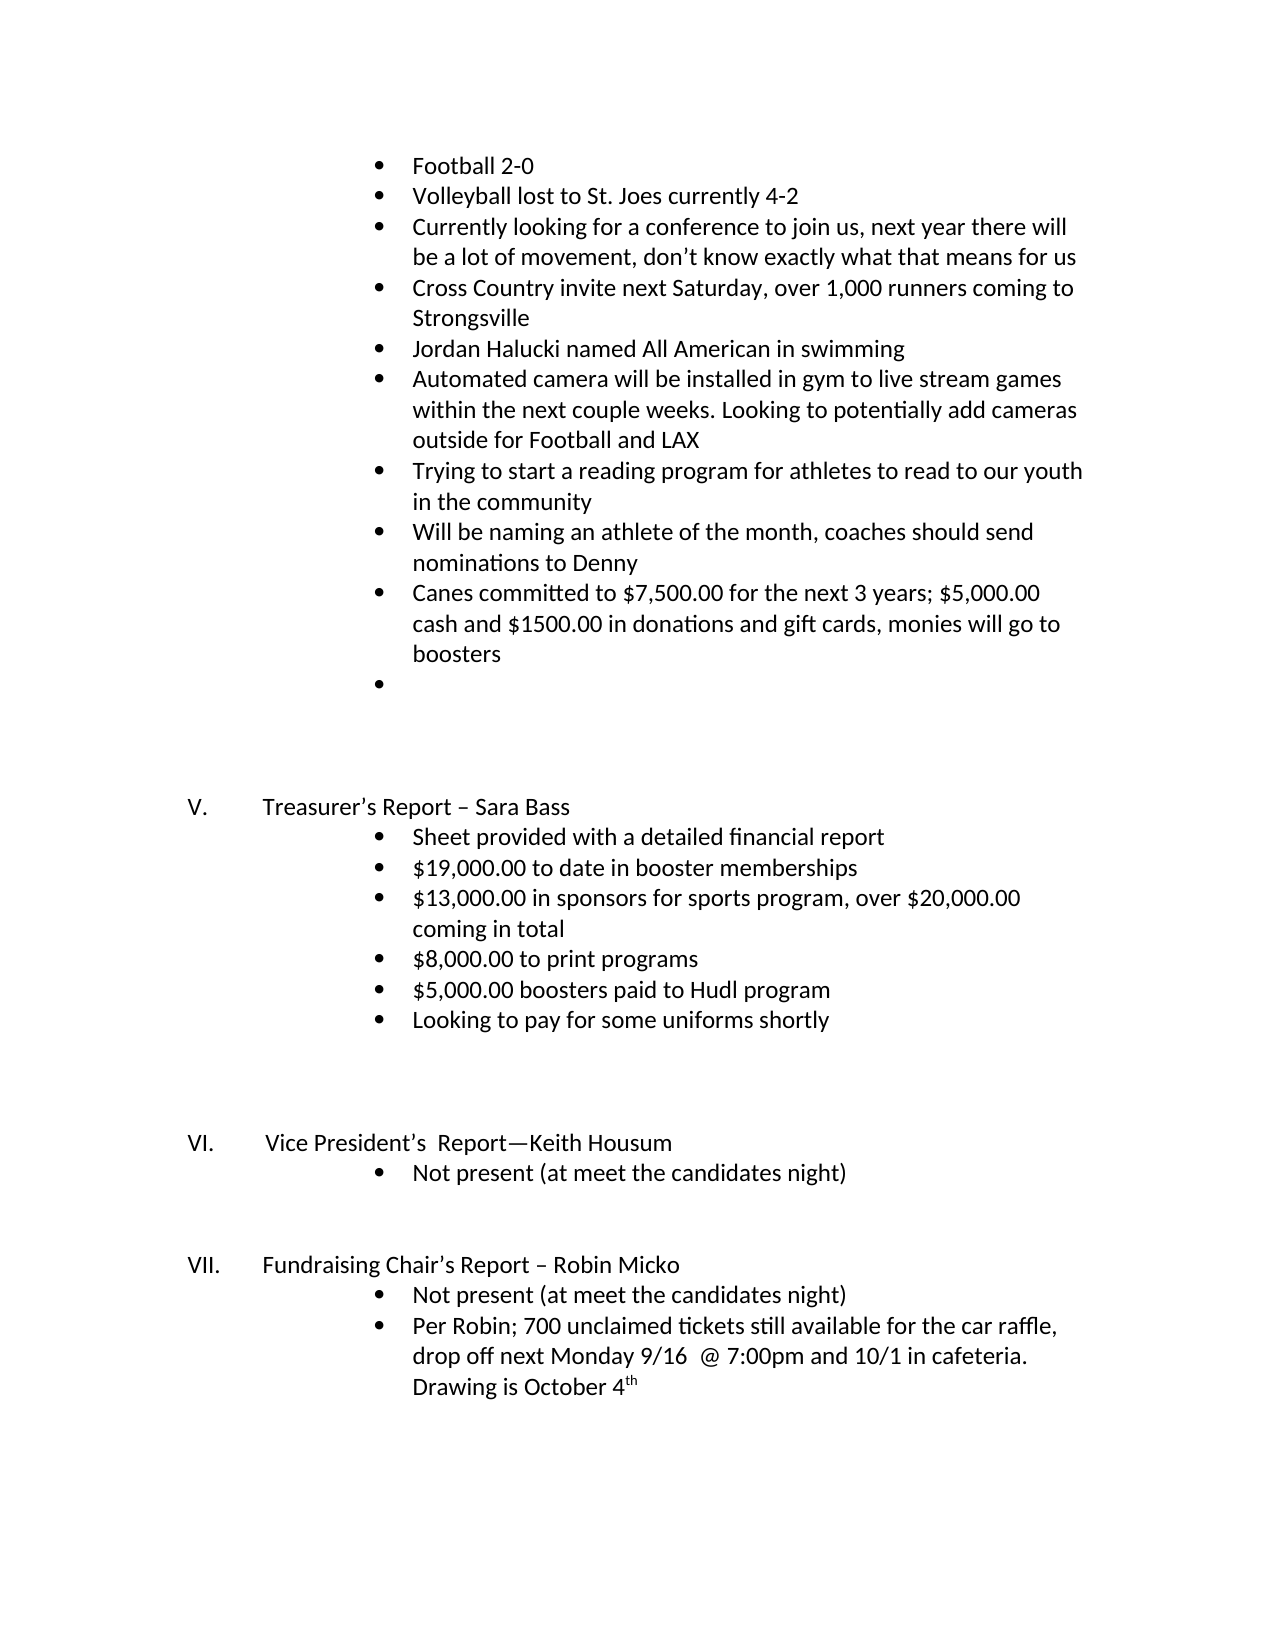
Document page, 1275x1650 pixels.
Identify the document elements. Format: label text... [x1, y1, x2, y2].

list $5,000.00 boosters paid to Hudl program [375, 974, 1087, 1004]
list Currently looking for a conference to join us, next year there will be a lot of movement, don’t know exactly what that means for us [375, 211, 1087, 272]
list Football 2-0 [375, 150, 1087, 181]
list $19,000.00 to date in booster memberships [375, 852, 1087, 882]
list Cross Country invite next Saturday, over 1,000 runners coming to Strongsville [375, 272, 1087, 333]
list Volleyball lost to St. Joes currently 4-2 [375, 181, 1087, 211]
list Jordan Halucki named All American in swimming [375, 333, 1087, 364]
list Automated camera will be installed in gym to live stream games within the next couple weeks. Looking to potentially add cameras outside for Football and LAX [375, 364, 1087, 455]
text VI. Vice President’s Report—Keith Housum [187, 1127, 1087, 1157]
list Per Robin; 700 unclaimed tickets still available for the car raffle, drop off next Monday 9/16 @ 7:00pm and 10/1 in cafeteria. Drawing is October 4th [375, 1310, 1087, 1401]
text VII. Fundraising Chair’s Report – Robin Micko [187, 1249, 1087, 1279]
list $8,000.00 to print programs [375, 943, 1087, 974]
text V. Treasurer’s Report – Sara Bass [187, 791, 1087, 821]
list Trying to start a reading program for athletes to read to our youth in the community [375, 455, 1087, 516]
list Looking to pay for some uniforms shortly [375, 1004, 1087, 1035]
list Not present (at meet the candidates night) [375, 1279, 1087, 1310]
list $13,000.00 in sponsors for sports program, over $20,000.00 coming in total [375, 882, 1087, 943]
list Canes committed to $7,500.00 for the next 3 years; $5,000.00 cash and $1500.00 in donations and gift cards, monies will go to boosters [375, 577, 1087, 669]
list Not present (at meet the candidates night) [375, 1157, 1087, 1188]
list Will be naming an athlete of the month, coaches should send nominations to Denny [375, 516, 1087, 577]
list Sheet provided with a detailed financial report [375, 821, 1087, 852]
